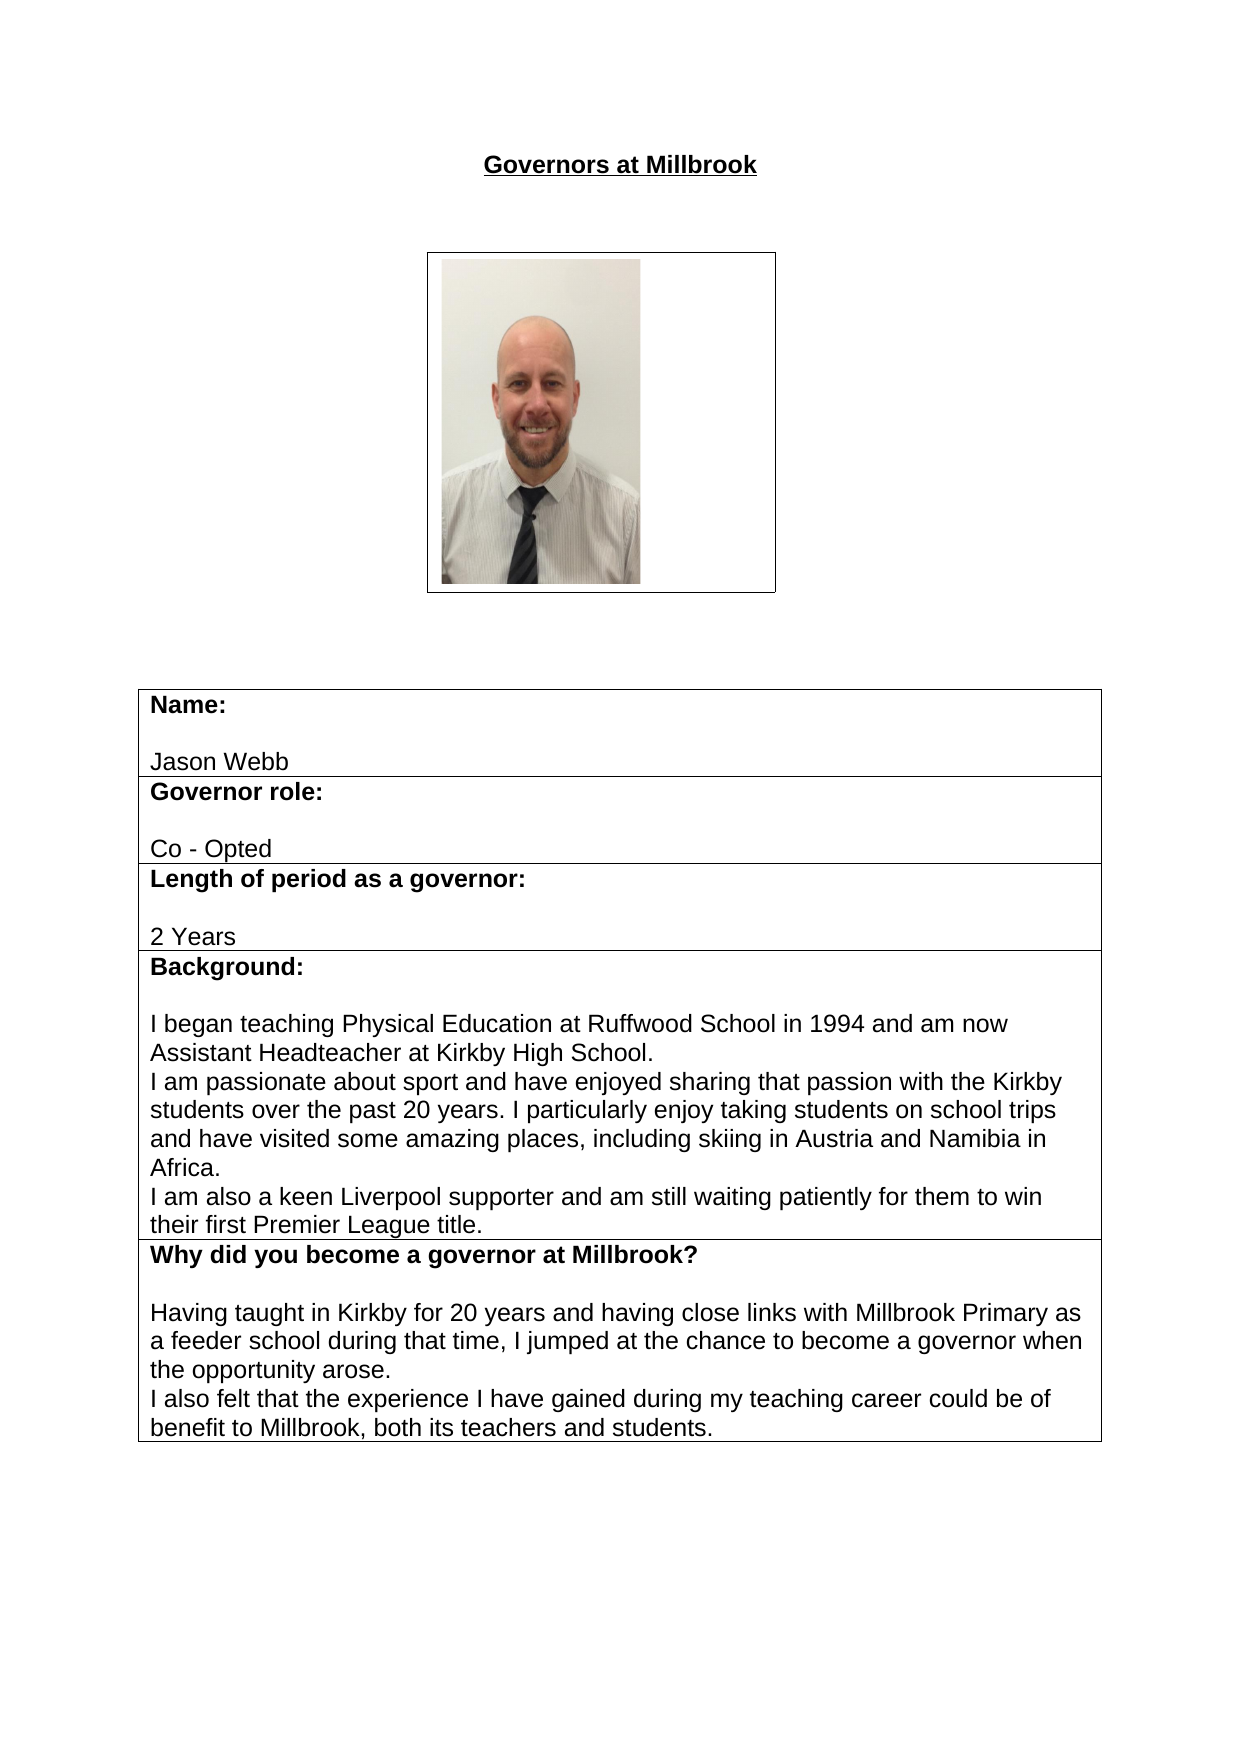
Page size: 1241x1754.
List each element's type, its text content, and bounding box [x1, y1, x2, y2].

picture [441, 259, 641, 584]
table_cell Length of period as a governor: 2 Years [139, 864, 1101, 950]
text Governors at Millbrook [150, 150, 1090, 179]
table_cell Background: I began teaching Physical Education at Ruffwood School in 1994 and am now Assistant Headteacher at Kirkby High School. I am passionate about sport and have enjoyed sharing that passion with the Kirkby students over the past 20 years. I particularly enjoy taking students on school trips and have visited some amazing places, including skiing in Austria and Namibia in Africa. I am also a keen Liverpool supporter and am still waiting patiently for them to win their first Premier League title. [139, 951, 1101, 1239]
table_cell Governor role: Co - Opted [139, 777, 1101, 863]
table_cell Why did you become a governor at Millbrook? Having taught in Kirkby for 20 years and having close links with Millbrook Primary as a feeder school during that time, I jumped at the chance to become a governor when the opportunity arose. I also felt that the experience I have gained during my teaching career could be of benefit to Millbrook, both its teachers and students. [139, 1240, 1101, 1441]
table_header Name: Jason Webb [139, 690, 1101, 776]
